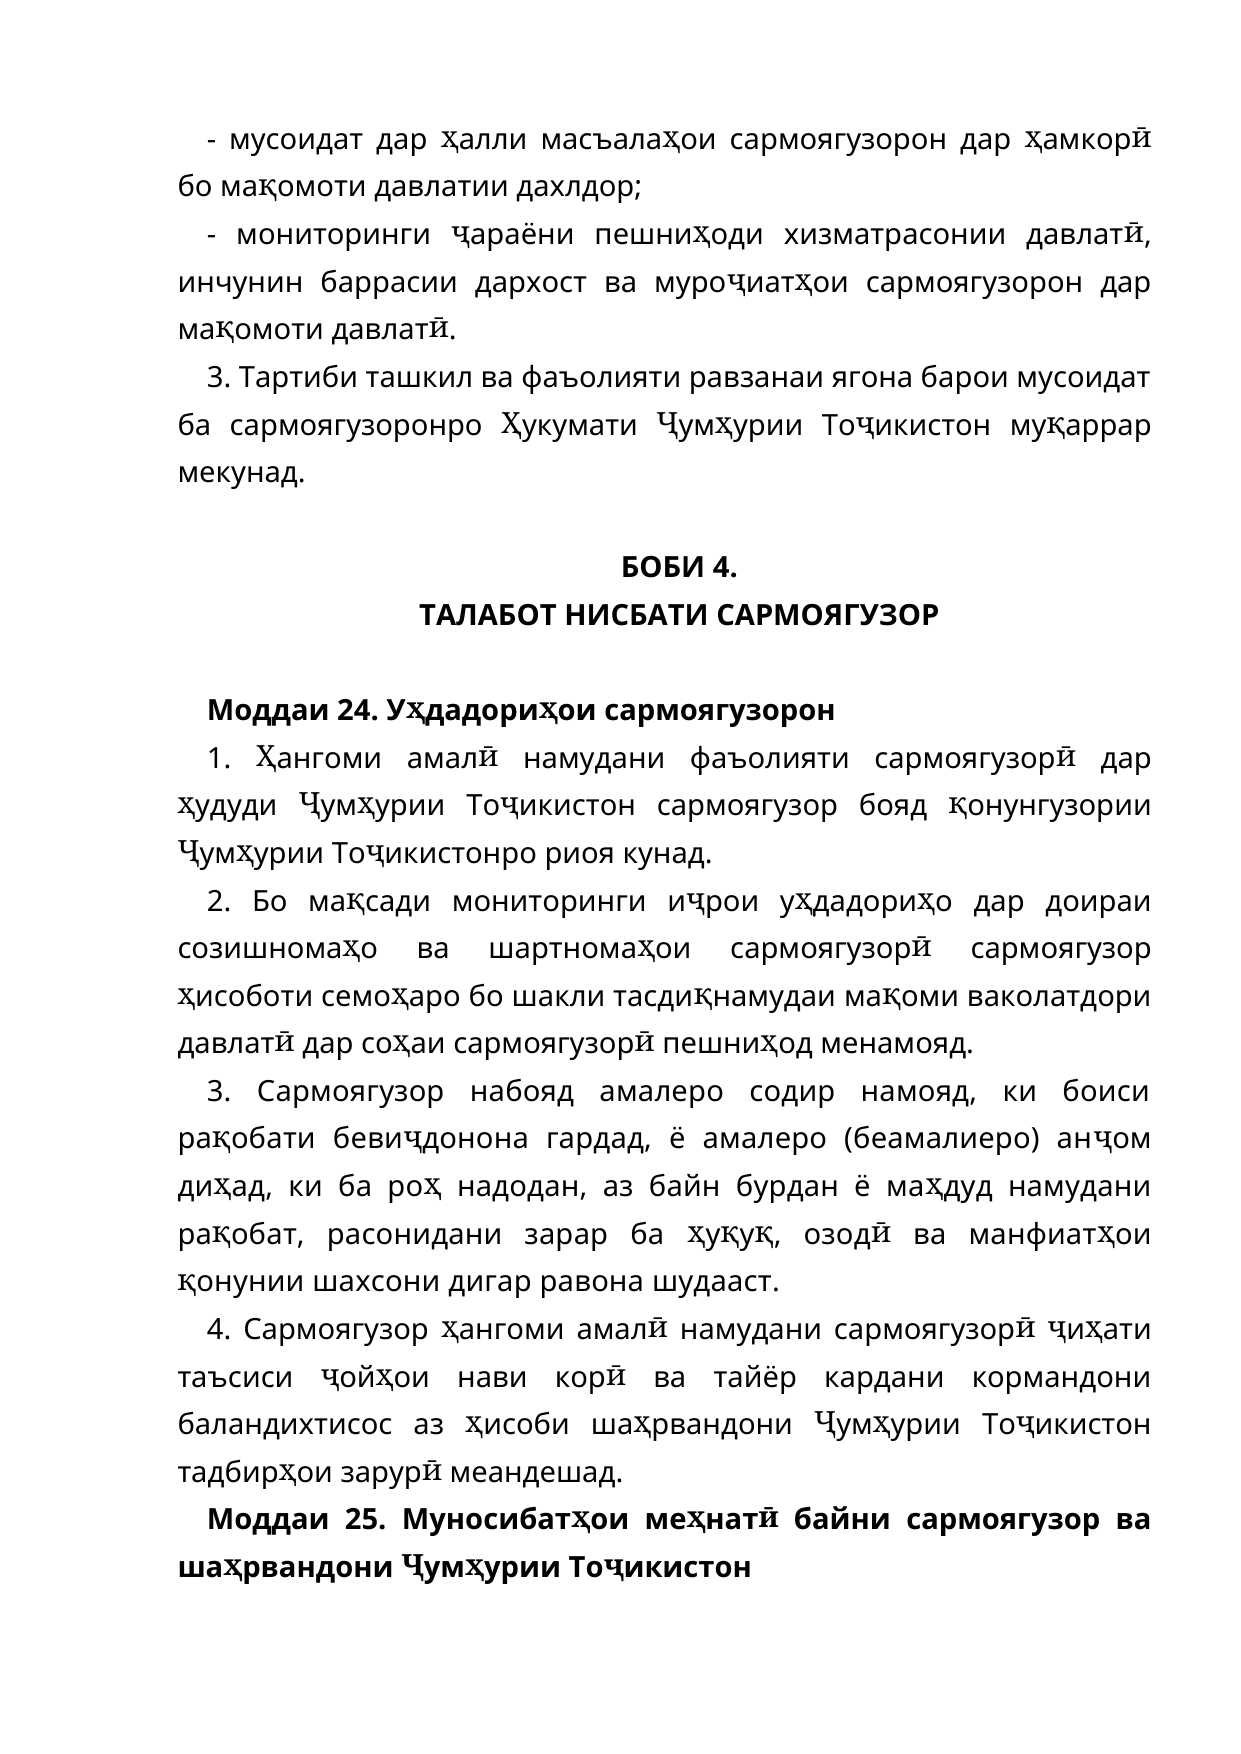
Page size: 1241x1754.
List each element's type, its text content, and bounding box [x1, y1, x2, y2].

text 3. Тартиби ташкил ва фаъолияти равзанаи ягона барои мусоидат ба сармоягузоронро Ҳукумати Ҷумҳурии Тоҷикистон муқаррар мекунад. [177, 356, 1152, 491]
text БОБИ 4. [177, 547, 1152, 586]
text ТАЛАБОТ НИСБАТИ САРМОЯГУЗОР [177, 594, 1152, 634]
text Моддаи 24. Уҳдадориҳои сармоягузорон [177, 689, 1152, 729]
text Моддаи 25. Муносибатҳои меҳнатӣ байни сармоягузор ва шаҳрвандони Ҷумҳурии Тоҷикистон [177, 1499, 1152, 1586]
text - мусоидат дар ҳалли масъалаҳои сармоягузорон дар ҳамкорӣ бо мақомоти давлатии дахлдор; [177, 118, 1152, 205]
text 1. Ҳангоми амалӣ намудани фаъолияти сармоягузорӣ дар ҳудуди Ҷумҳурии Тоҷикистон сармоягузор бояд қонунгузории Ҷумҳурии Тоҷикистонро риоя кунад. [177, 737, 1152, 872]
text 3. Сармоягузор набояд амалеро содир намояд, ки боиси рақобати бевиҷдонона гардад, ё амалеро (беамалиеро) анҷом диҳад, ки ба роҳ надодан, аз байн бурдан ё маҳдуд намудани рақобат, расонидани зарар ба ҳуқуқ, озодӣ ва манфиатҳои қонунии шахсони дигар равона шудааст. [177, 1070, 1152, 1300]
text 2. Бо мақсади мониторинги иҷрои уҳдадориҳо дар доираи созишномаҳо ва шартномаҳои сармоягузорӣ сармоягузор ҳисоботи семоҳаро бо шакли тасдиқнамудаи мақоми ваколатдори давлатӣ дар соҳаи сармоягузорӣ пешниҳод менамояд. [177, 880, 1152, 1062]
text - мониторинги ҷараёни пешниҳоди хизматрасонии давлатӣ, инчунин баррасии дархост ва муроҷиатҳои сармоягузорон дар мақомоти давлатӣ. [177, 213, 1152, 348]
text 4. Сармоягузор ҳангоми амалӣ намудани сармоягузорӣ ҷиҳати таъсиси ҷойҳои нави корӣ ва тайёр кардани кормандони баландихтисос аз ҳисоби шаҳрвандони Ҷумҳурии Тоҷикистон тадбирҳои зарурӣ меандешад. [177, 1308, 1152, 1491]
